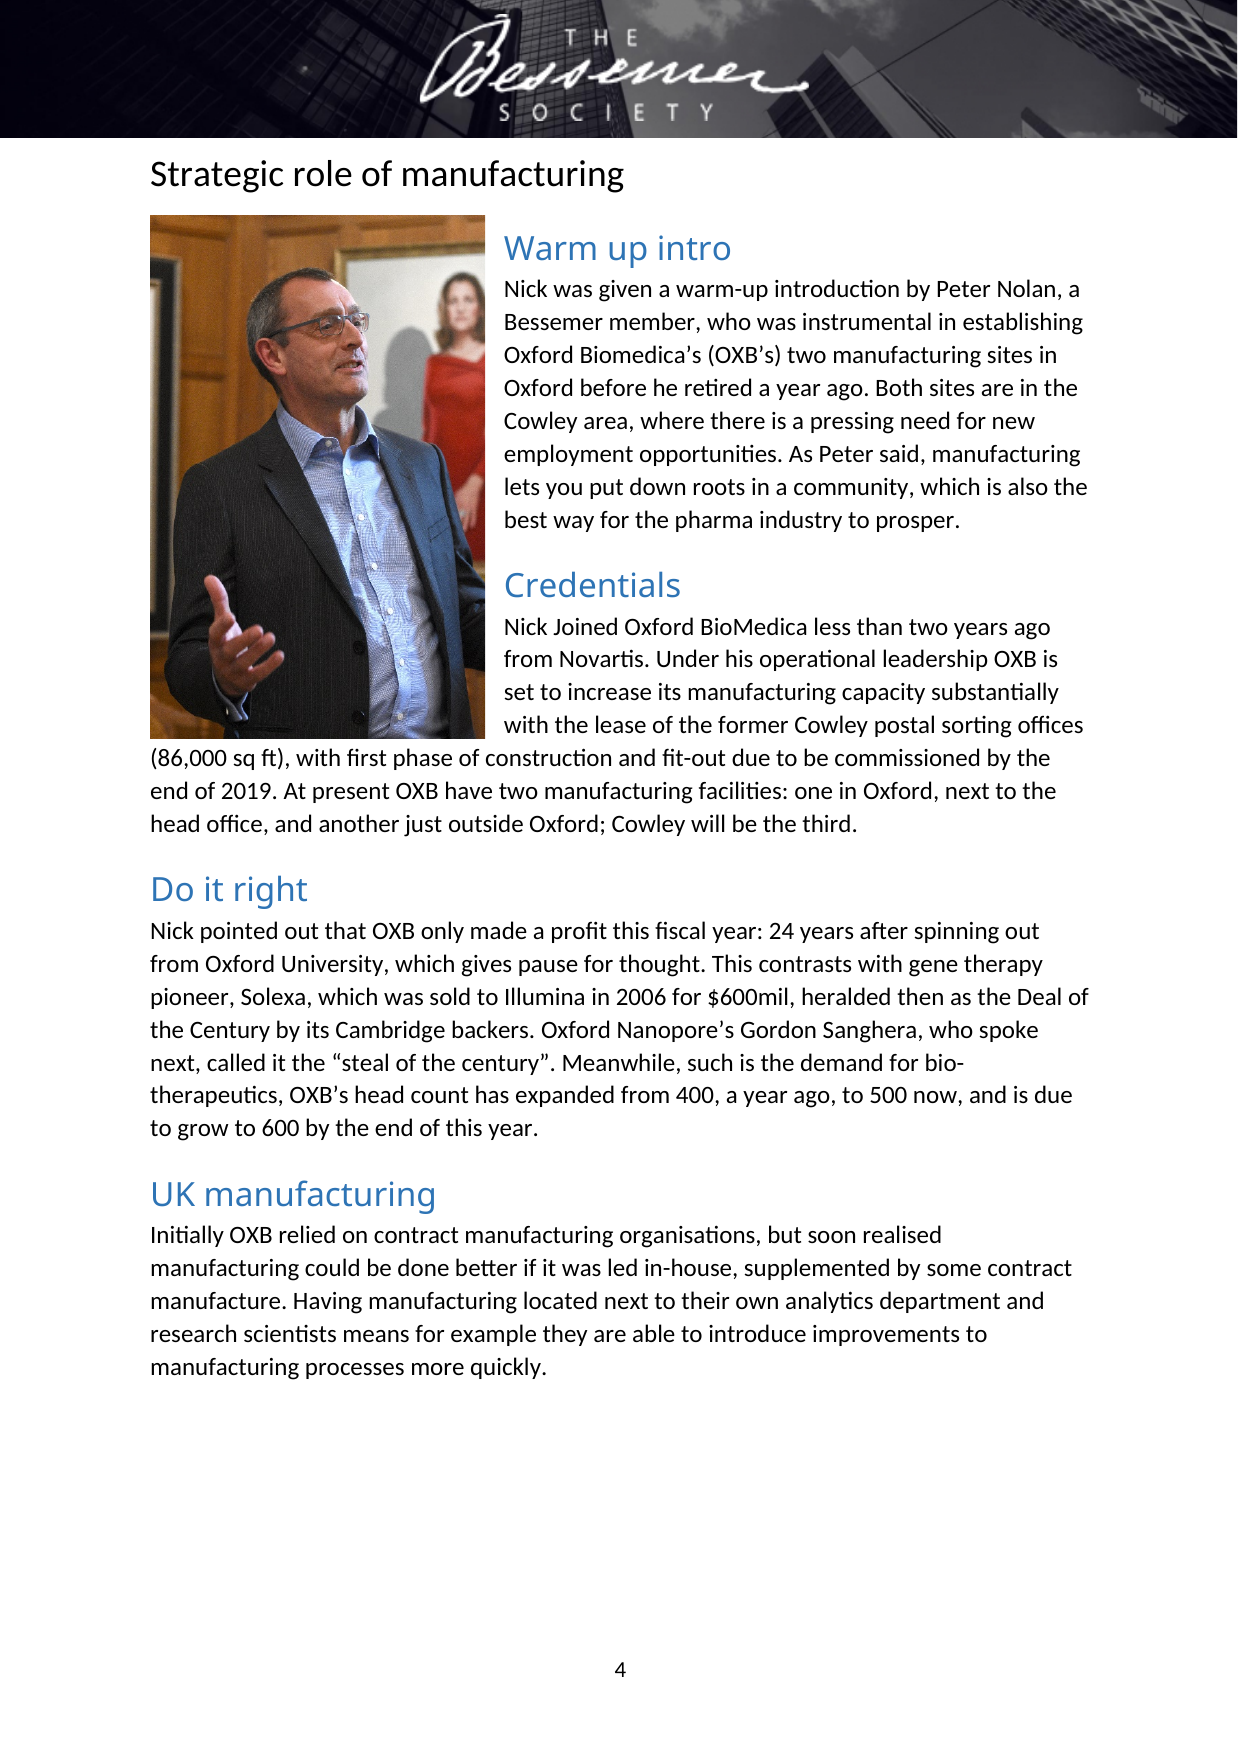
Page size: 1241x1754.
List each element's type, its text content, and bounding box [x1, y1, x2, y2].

text Nick pointed out that OXB only made a profit this fiscal year: 24 years after spinning out from Oxford University, which gives pause for thought. This contrasts with gene therapy pioneer, Solexa, which was sold to Illumina in 2006 for $600mil, heralded then as the Deal of the Century by its Cambridge backers. Oxford Nanopore’s Gordon Sanghera, who spoke next, called it the “steal of the century”. Meanwhile, such is the demand for bio-therapeutics, OXB’s head count has expanded from 400, a year ago, to 500 now, and is due to grow to 600 by the end of this year. [150, 915, 1090, 1143]
text Do it right [150, 866, 1090, 912]
picture [150, 215, 486, 739]
text Credentials [486, 562, 1090, 607]
text UK manufacturing [150, 1171, 1090, 1216]
text Nick Joined Oxford BioMedica less than two years ago from Novartis. Under his operational leadership OXB is set to increase its manufacturing capacity substantially with the lease of the former Cowley postal sorting offices (86,000 sq ft), with first phase of construction and fit-out due to be commissioned by the end of 2019. At present OXB have two manufacturing facilities: one in Oxford, next to the head office, and another just outside Oxford; Cowley will be the third. [150, 611, 1090, 839]
text Warm up intro [486, 224, 1090, 270]
text Strategic role of manufacturing [150, 150, 1090, 196]
text Initially OXB relied on contract manufacturing organisations, but soon realised manufacturing could be done better if it was led in-house, supplemented by some contract manufacture. Having manufacturing located next to their own analytics department and research scientists means for example they are able to introduce improvements to manufacturing processes more quickly. [150, 1219, 1090, 1382]
text Nick was given a warm-up introduction by Peter Nolan, a Bessemer member, who was instrumental in establishing Oxford Biomedica’s (OXB’s) two manufacturing sites in Oxford before he retired a year ago. Both sites are in the Cowley area, where there is a pressing need for new employment opportunities. As Peter said, manufacturing lets you put down roots in a community, which is also the best way for the pharma industry to prosper. [486, 273, 1090, 534]
picture [0, 0, 1238, 138]
